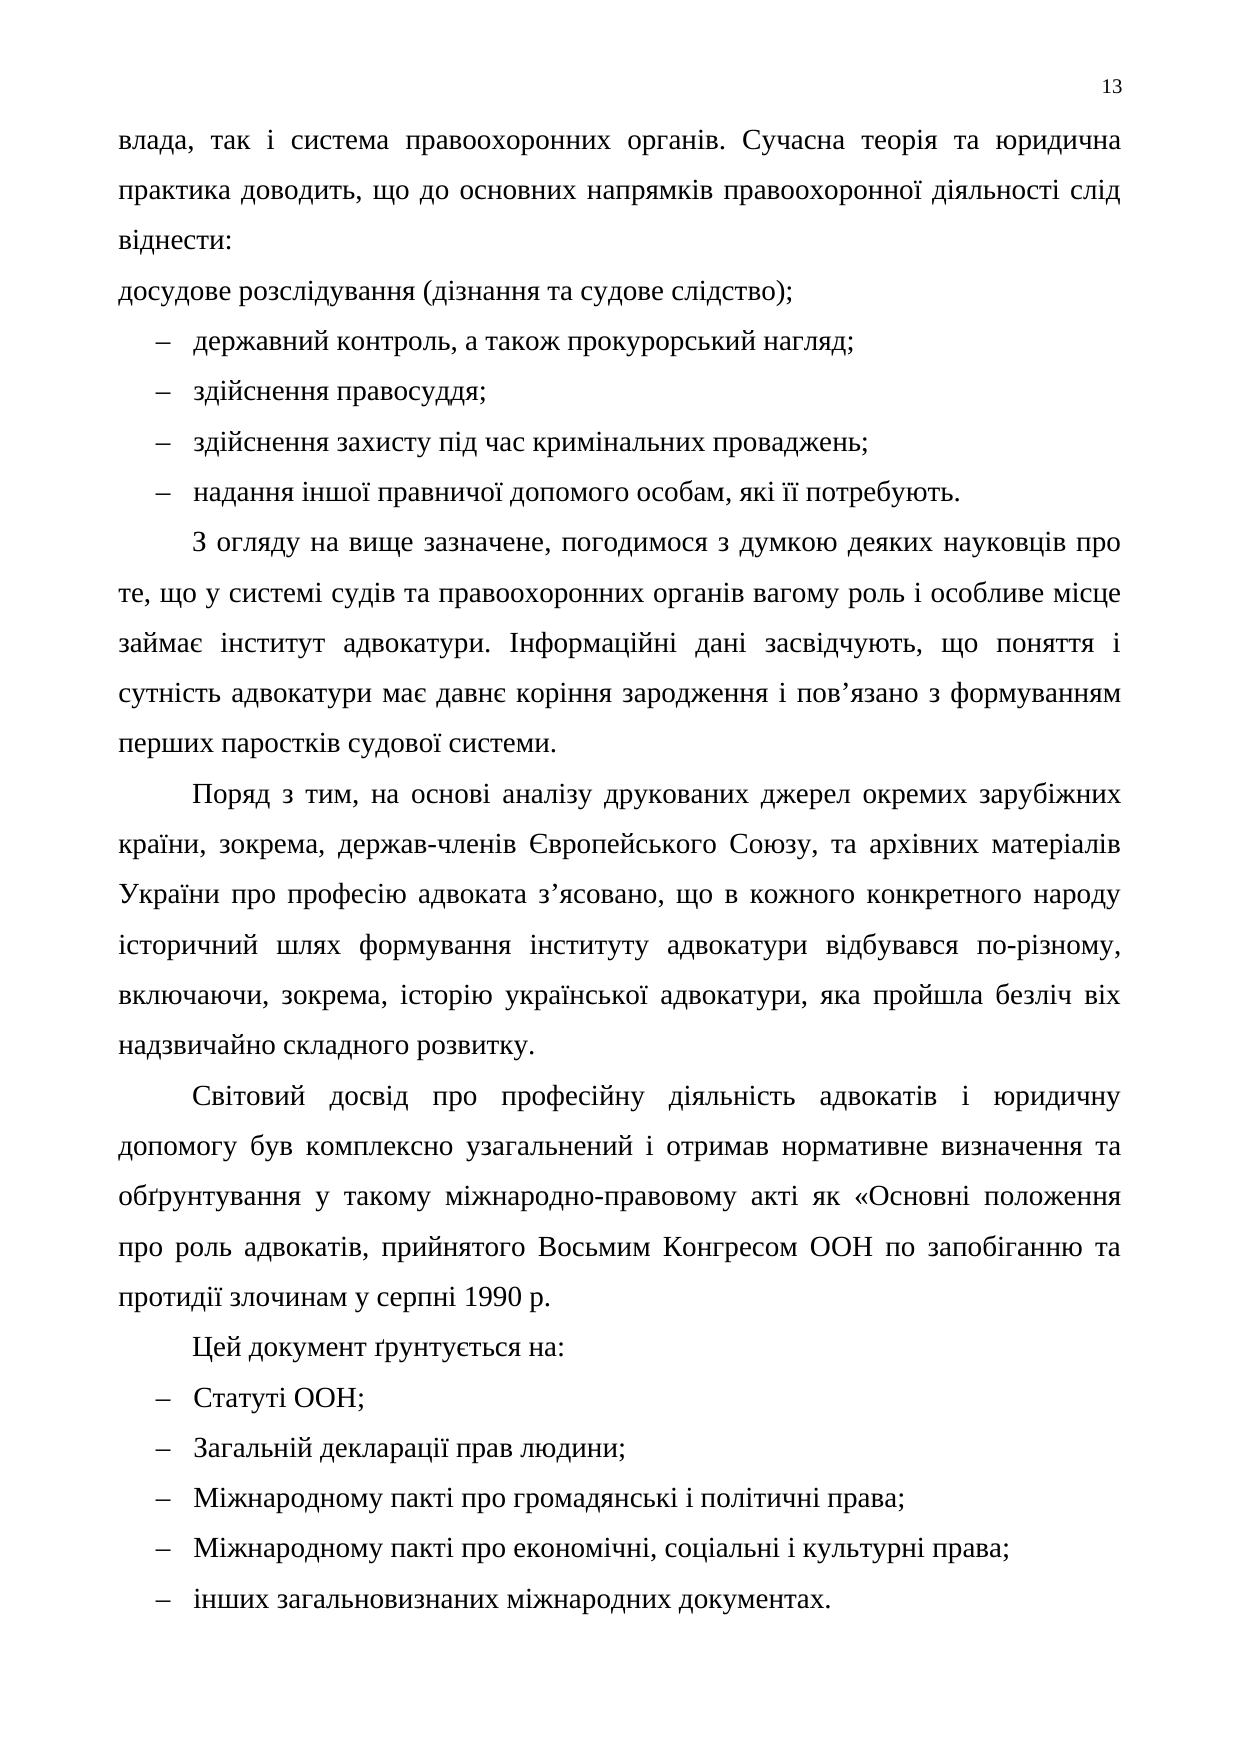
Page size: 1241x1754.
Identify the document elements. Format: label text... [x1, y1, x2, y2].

text Поряд з тим, на основі аналізу друкованих джерел окремих зарубіжних країни, зокрема, держав-членів Європейського Союзу, та архівних матеріалів України про професію адвоката з’ясовано, що в кожного конкретного народу історичний шлях формування інституту адвокатури відбувався по-різному, включаючи, зокрема, історію української адвокатури, яка пройшла безліч віх надзвичайно складного розвитку. [118, 776, 1122, 1061]
text Цей документ ґрунтується на: [118, 1329, 1122, 1363]
list здійснення захисту під час кримінальних проваджень; [156, 424, 1122, 457]
list Загальній декларації прав людини; [156, 1430, 1122, 1463]
list державний контроль, а також прокурорський нагляд; [156, 323, 1122, 357]
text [118, 122, 1122, 256]
text З огляду на вище зазначене, погодимося з думкою деяких науковців про те, що у системі судів та правоохоронних органів вагому роль і особливе місце займає інститут адвокатури. Інформаційні дані засвідчують, що поняття і сутність адвокатури має давнє коріння зародження і пов’язано з формуванням перших паростків судової системи. [118, 524, 1122, 759]
text Світовий досвід про професійну діяльність адвокатів і юридичну допомогу був комплексно узагальнений і отримав нормативне визначення та обґрунтування у такому міжнародно-правовому акті як «Основні положення про роль адвокатів, прийнятого Восьмим Конгресом ООН по запобіганню та протидії злочинам у серпні 1990 р. [118, 1078, 1122, 1313]
list надання іншої правничої допомого особам, які її потребують. [156, 474, 1122, 508]
list Міжнародному пакті про економічні, соціальні і культурні права; [156, 1531, 1122, 1564]
list інших загальновизнаних міжнародних документах. [156, 1581, 1122, 1614]
list Статуті ООН; [156, 1380, 1122, 1413]
text досудове розслідування (дізнання та судове слідство); [118, 273, 1122, 306]
list Міжнародному пакті про громадянські і політичні права; [156, 1480, 1122, 1514]
list здійснення правосуддя; [156, 373, 1122, 407]
